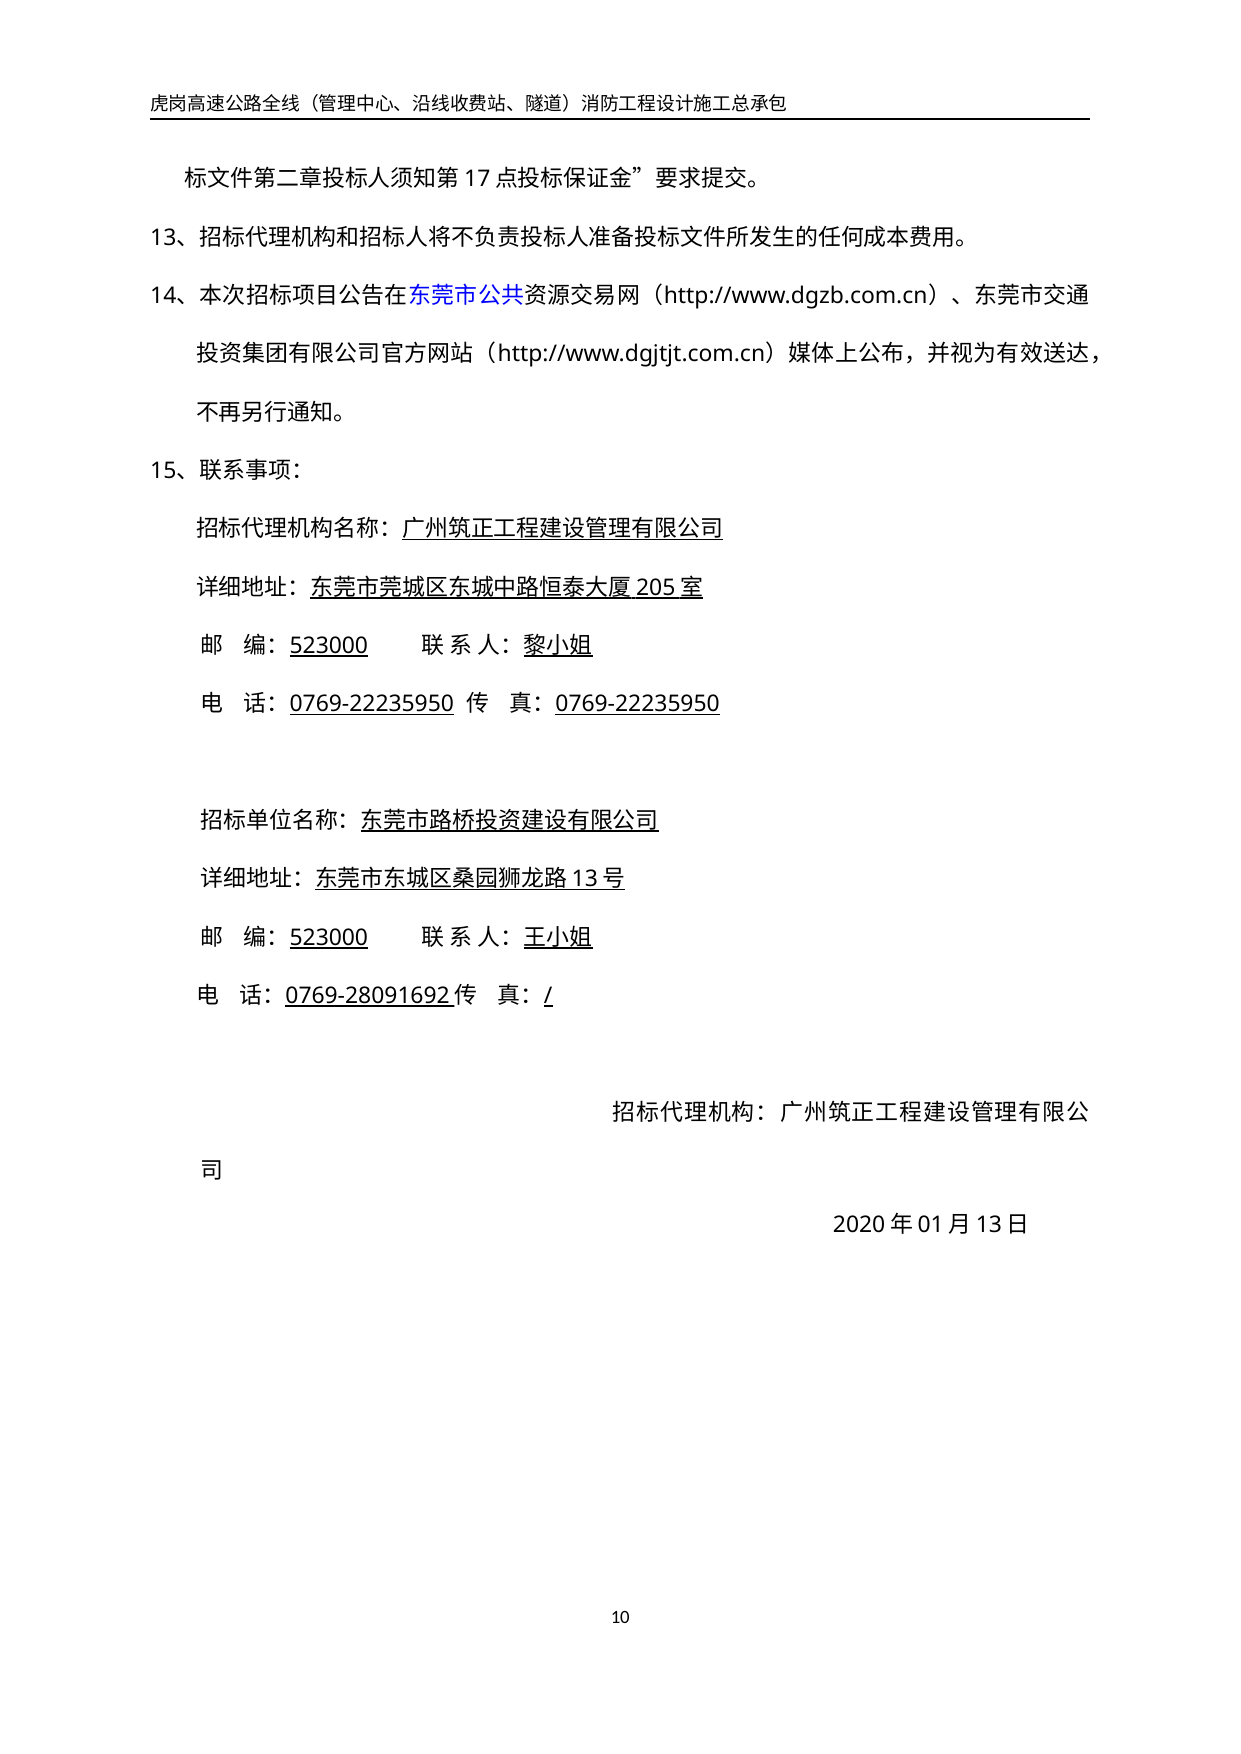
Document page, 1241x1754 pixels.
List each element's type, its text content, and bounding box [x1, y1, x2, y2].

text 详细地址：东莞市东城区桑园狮龙路13号 [200, 840, 1090, 898]
text 招标代理机构：广州筑正工程建设管理有限公司 [200, 1073, 1090, 1190]
text 招标单位名称：东莞市路桥投资建设有限公司 [200, 782, 1090, 840]
text 招标代理机构名称：广州筑正工程建设管理有限公司 [150, 490, 1090, 548]
text 电 话：0769-22235950 传 真：0769-22235950 [200, 665, 1090, 723]
text 电 话：0769-28091692传 真：/ [150, 957, 1090, 1015]
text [150, 140, 1090, 198]
text 14、本次招标项目公告在东莞市公共资源交易网（http://www.dgzb.com.cn）、东莞市交通投资集团有限公司官方网站（http://www.dgjtjt.com.cn）媒体上公布，并视为有效送达，不再另行通知。 [150, 257, 1090, 432]
text 邮 编：523000 联 系 人：黎小姐 [200, 607, 1090, 665]
text 13、招标代理机构和招标人将不负责投标人准备投标文件所发生的任何成本费用。 [150, 198, 1090, 257]
text 2020年01月13日 [150, 1190, 1090, 1255]
text 15、联系事项： [150, 432, 1090, 490]
text 邮 编：523000 联 系 人：王小姐 [150, 898, 1090, 957]
text 详细地址：东莞市莞城区东城中路恒泰大厦205室 [150, 548, 1090, 607]
